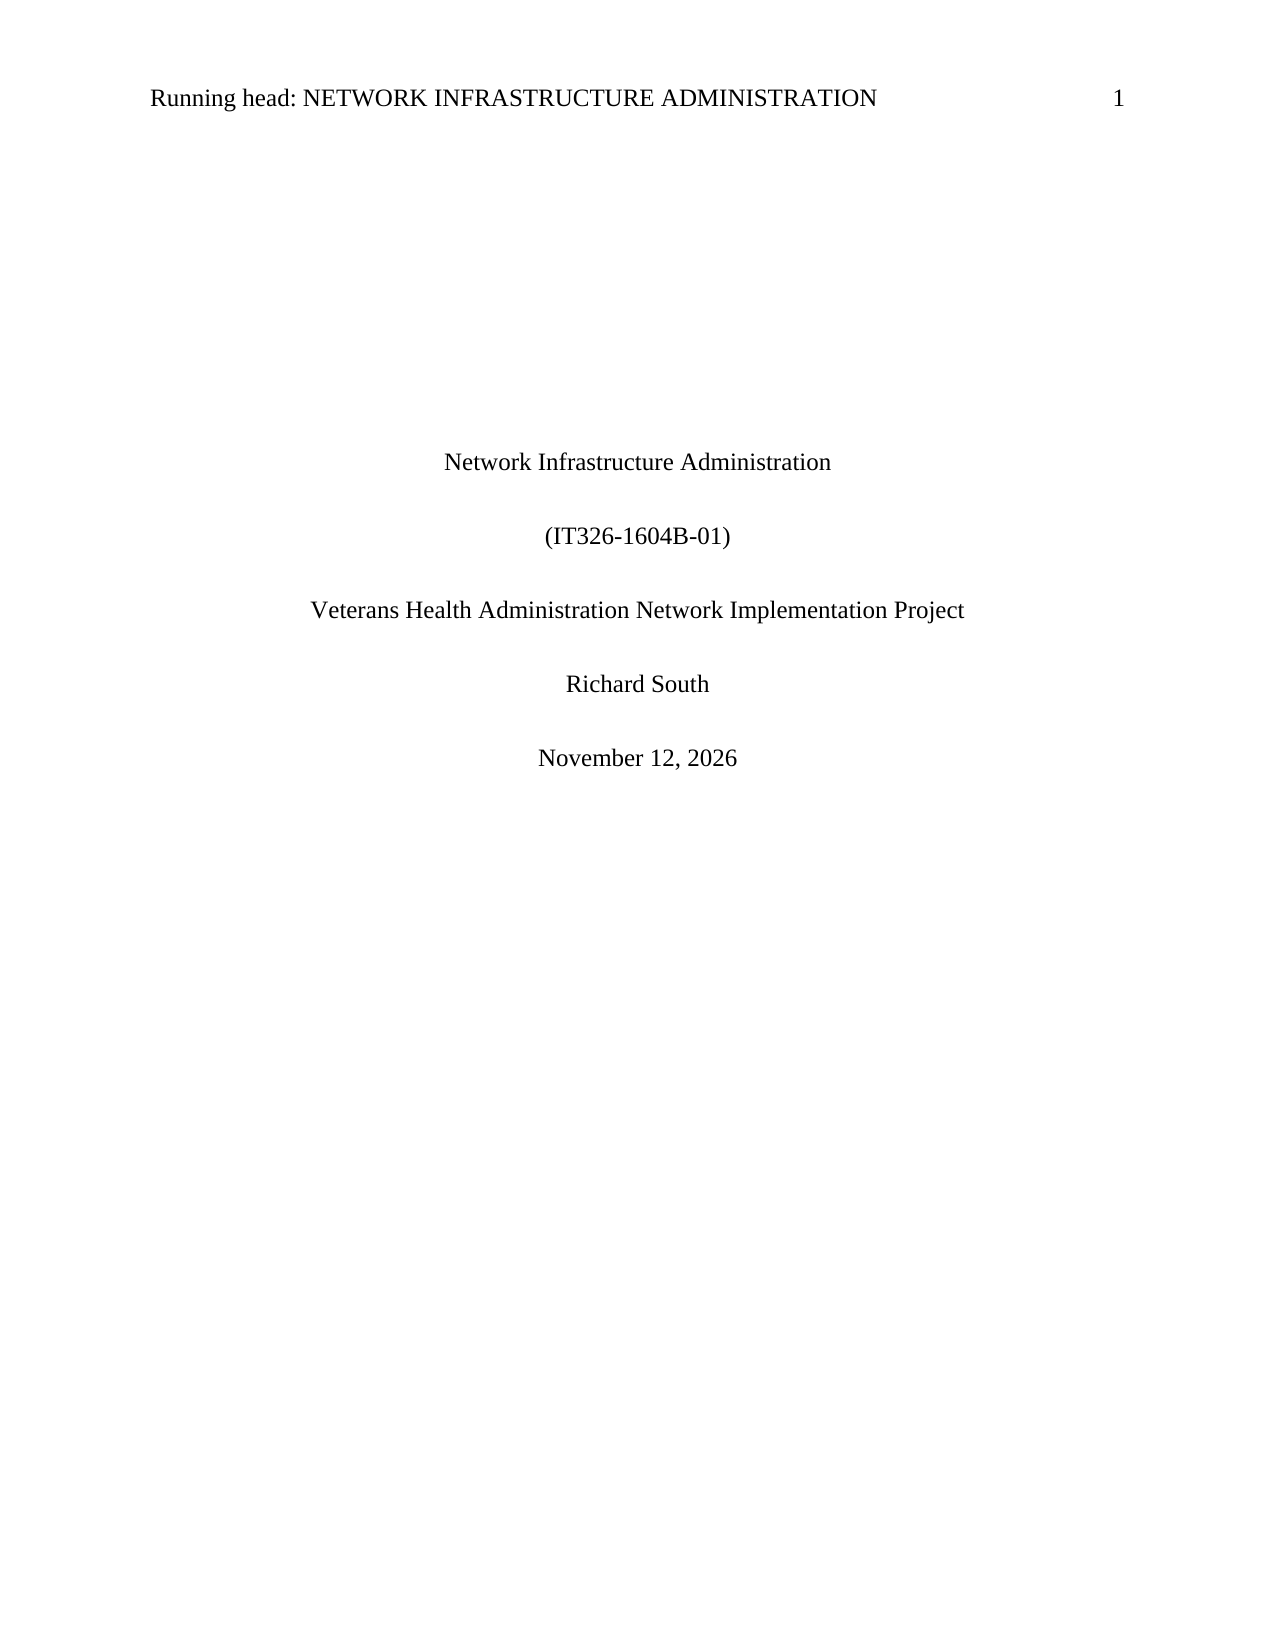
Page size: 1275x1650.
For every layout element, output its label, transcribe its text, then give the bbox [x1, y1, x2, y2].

text December 3, 2016 [150, 743, 1125, 772]
text Veterans Health Administration Network Implementation Project [150, 595, 1125, 624]
text Network Infrastructure Administration [150, 447, 1125, 475]
text (IT326-1604B-01) [150, 521, 1125, 549]
text Richard South [150, 669, 1125, 698]
